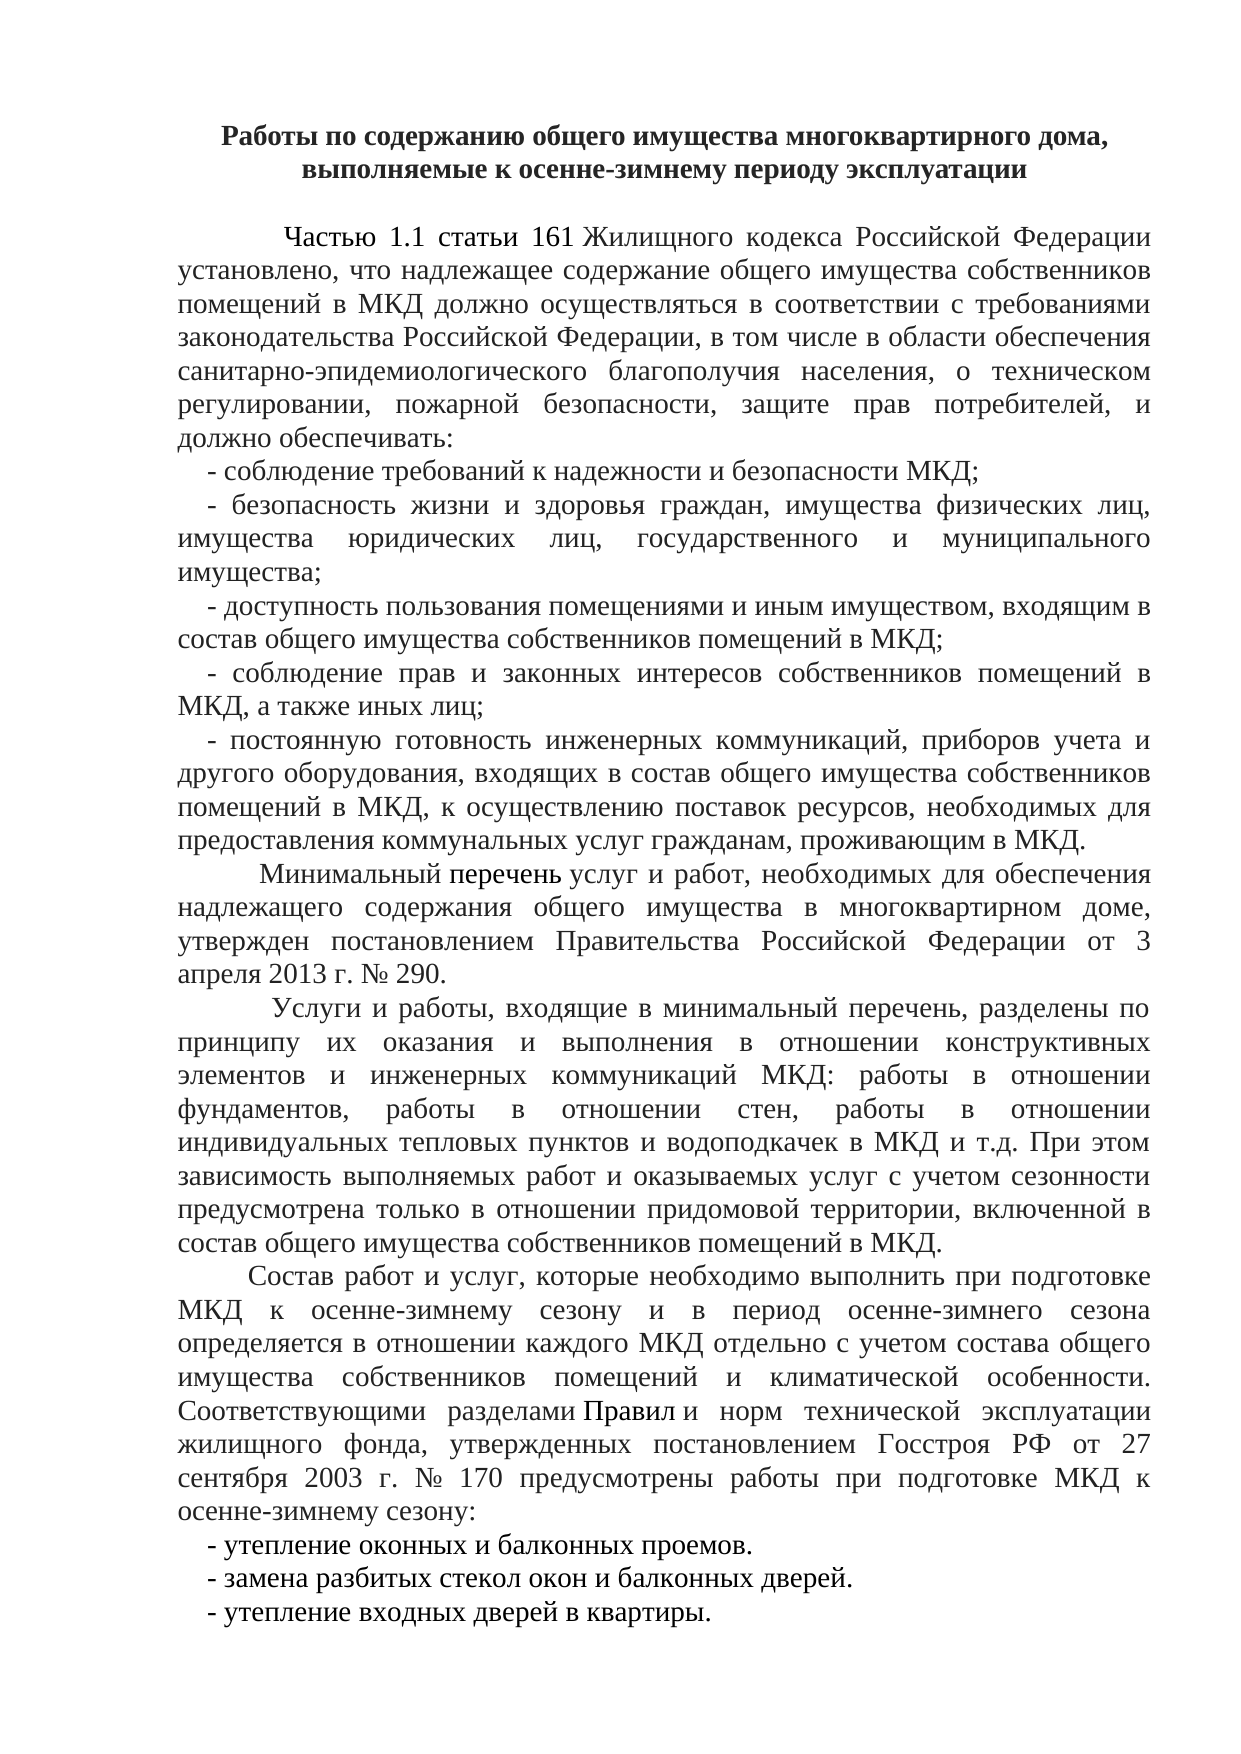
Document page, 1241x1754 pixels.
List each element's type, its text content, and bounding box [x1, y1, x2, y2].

text Состав работ и услуг, которые необходимо выполнить при подготовке МКД к осенне-зимнему сезону и в период осенне-зимнего сезона определяется в отношении каждого МКД отдельно с учетом состава общего имущества собственников помещений и климатической особенности. Соответствующими разделами Правил и норм технической эксплуатации жилищного фонда, утвержденных постановлением Госстроя РФ от 27 сентября 2003 г. № 170 предусмотрены работы при подготовке МКД к осенне-зимнему сезону: [177, 1258, 1152, 1527]
text - утепление входных дверей в квартиры. [177, 1594, 1152, 1627]
text - соблюдение прав и законных интересов собственников помещений в МКД, а также иных лиц; [177, 655, 1152, 722]
text - замена разбитых стекол окон и балконных дверей. [177, 1560, 1152, 1594]
text Услуги и работы, входящие в минимальный перечень, разделены по принципу их оказания и выполнения в отношении конструктивных элементов и инженерных коммуникаций МКД: работы в отношении фундаментов, работы в отношении стен, работы в отношении индивидуальных тепловых пунктов и водоподкачек в МКД и т.д. При этом зависимость выполняемых работ и оказываемых услуг с учетом сезонности предусмотрена только в отношении придомовой территории, включенной в состав общего имущества собственников помещений в МКД. [177, 990, 1152, 1258]
text Минимальный перечень услуг и работ, необходимых для обеспечения надлежащего содержания общего имущества в многоквартирном доме, утвержден постановлением Правительства Российской Федерации от 3 апреля 2013 г. № 290. [177, 856, 1152, 990]
text Работы по содержанию общего имущества многоквартирного дома, выполняемые к осенне-зимнему периоду эксплуатации [177, 118, 1152, 185]
text - постоянную готовность инженерных коммуникаций, приборов учета и другого оборудования, входящих в состав общего имущества собственников помещений в МКД, к осуществлению поставок ресурсов, необходимых для предоставления коммунальных услуг гражданам, проживающим в МКД. [177, 722, 1152, 856]
text - доступность пользования помещениями и иным имуществом, входящим в состав общего имущества собственников помещений в МКД; [177, 588, 1152, 655]
text - безопасность жизни и здоровья граждан, имущества физических лиц, имущества юридических лиц, государственного и муниципального имущества; [177, 487, 1152, 588]
text Частью 1.1 статьи 161 Жилищного кодекса Российской Федерации установлено, что надлежащее содержание общего имущества собственников помещений в МКД должно осуществляться в соответствии с требованиями законодательства Российской Федерации, в том числе в области обеспечения санитарно-эпидемиологического благополучия населения, о техническом регулировании, пожарной безопасности, защите прав потребителей, и должно обеспечивать: [177, 219, 1152, 453]
text - соблюдение требований к надежности и безопасности МКД; [177, 453, 1152, 487]
text - утепление оконных и балконных проемов. [177, 1527, 1152, 1560]
